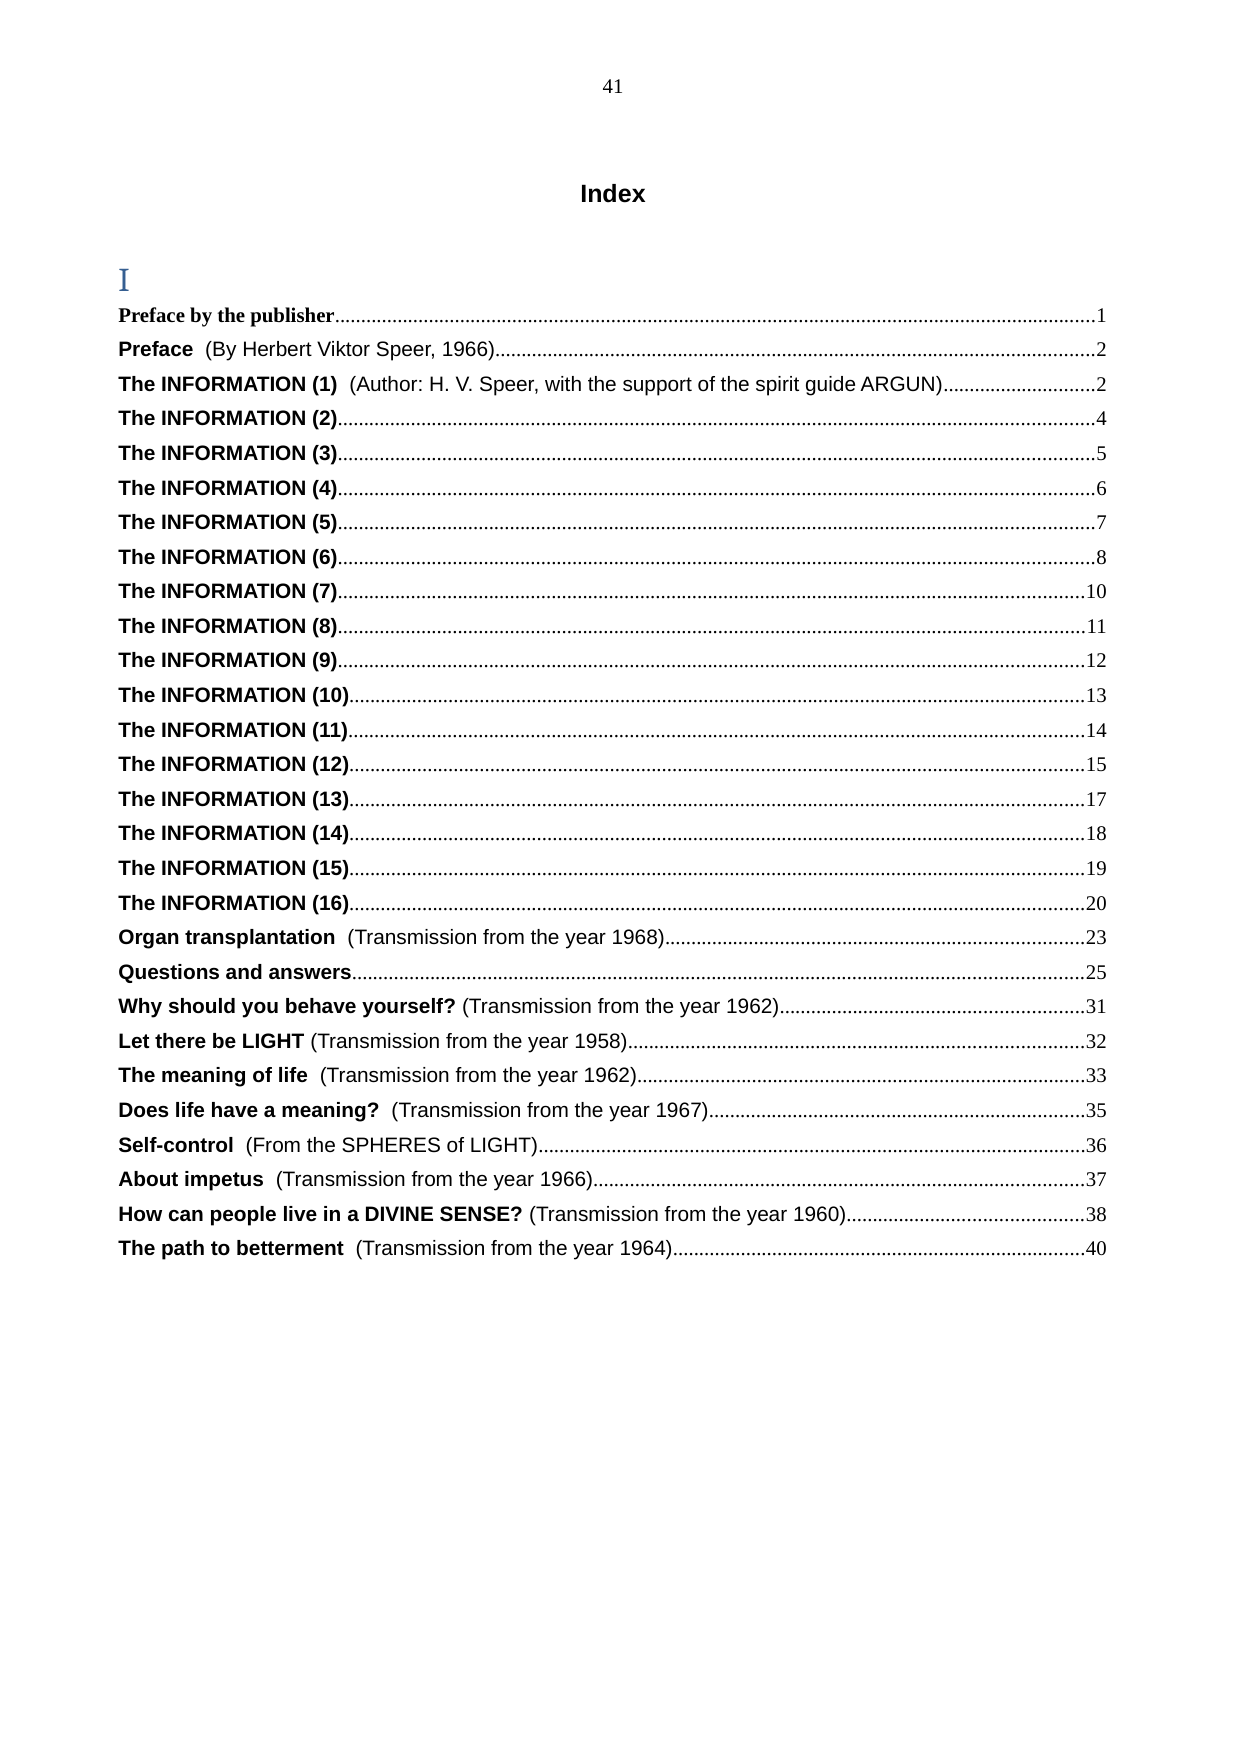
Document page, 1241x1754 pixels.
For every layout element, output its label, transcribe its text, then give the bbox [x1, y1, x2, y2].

text Index [118, 179, 1107, 207]
